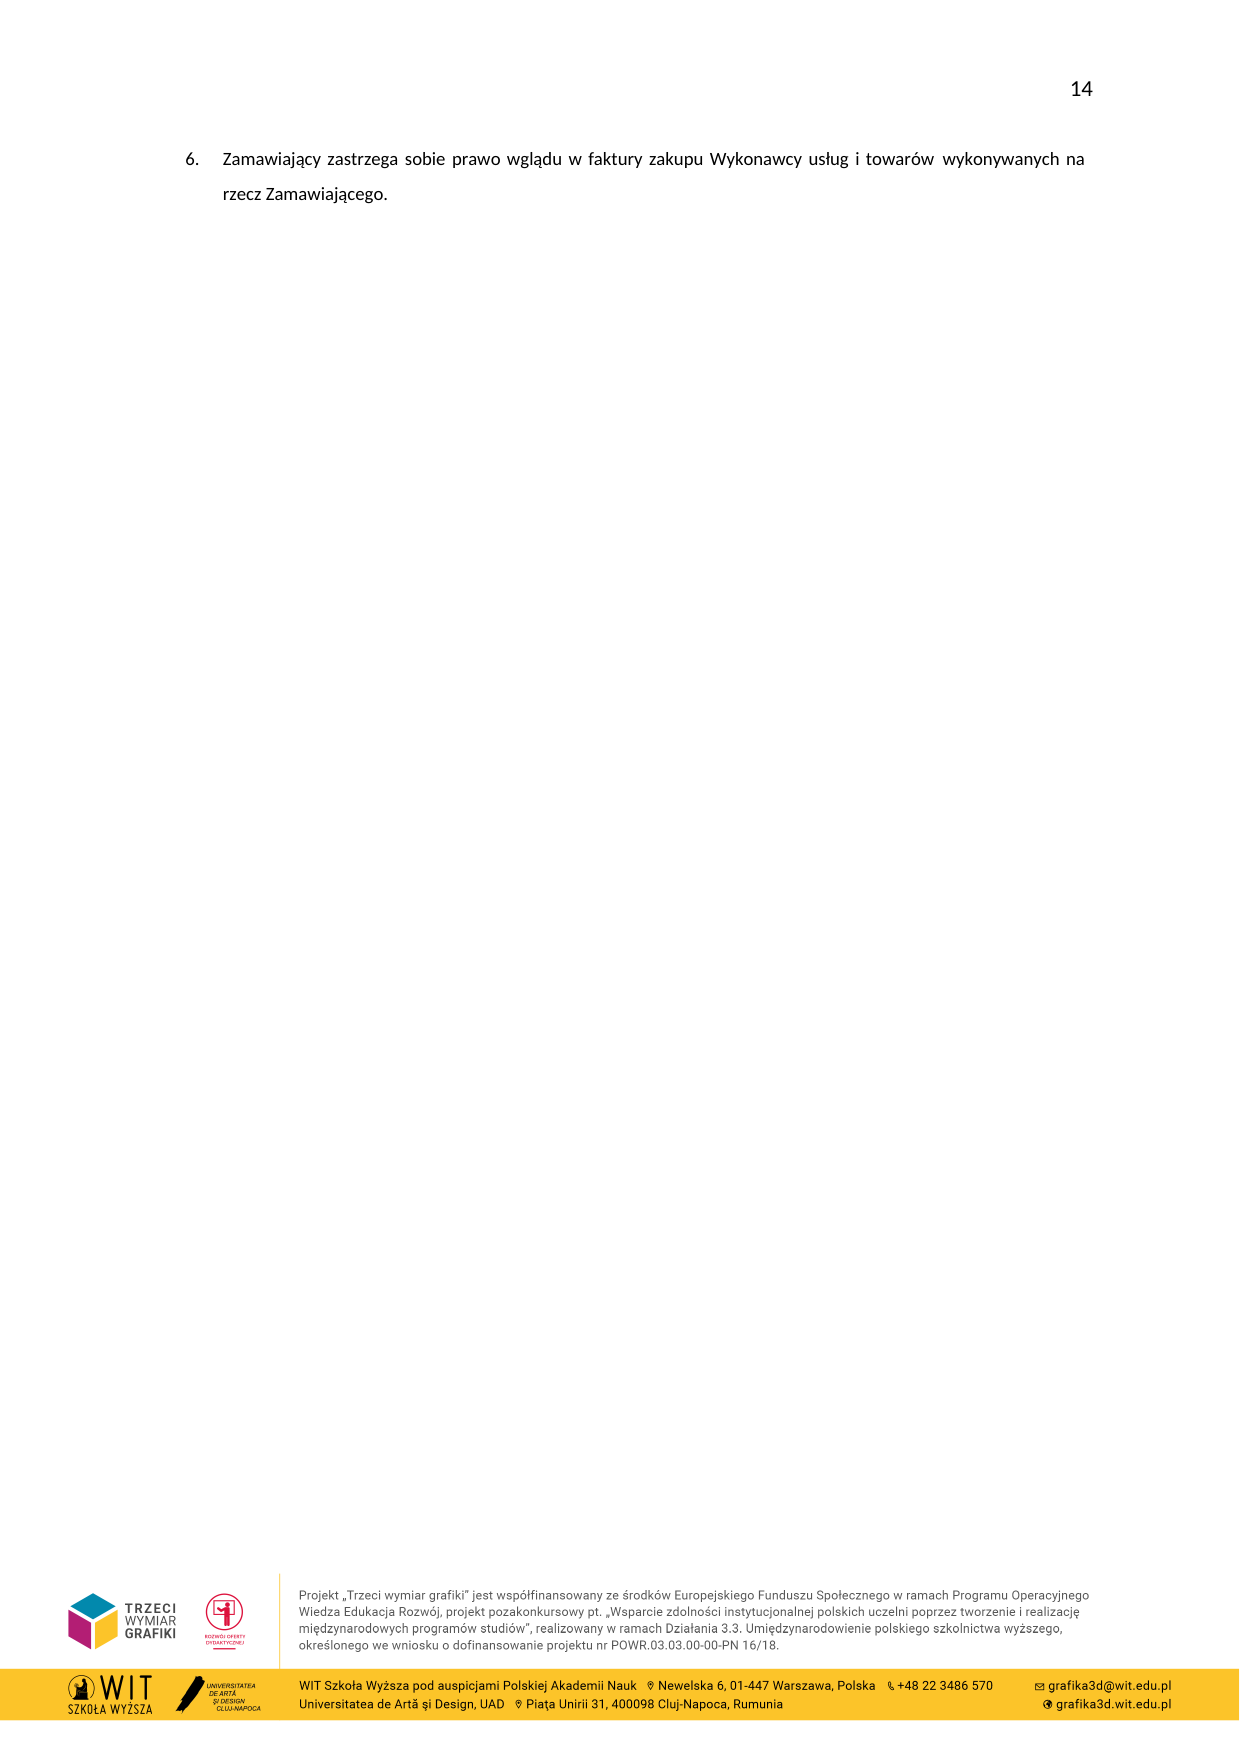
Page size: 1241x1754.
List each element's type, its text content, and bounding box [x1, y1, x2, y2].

list Zamawiający zastrzega sobie prawo wglądu w faktury zakupu Wykonawcy usług i towarów wykonywanych na rzecz Zamawiającego. [185, 148, 1085, 205]
picture [0, 1573, 1240, 1752]
